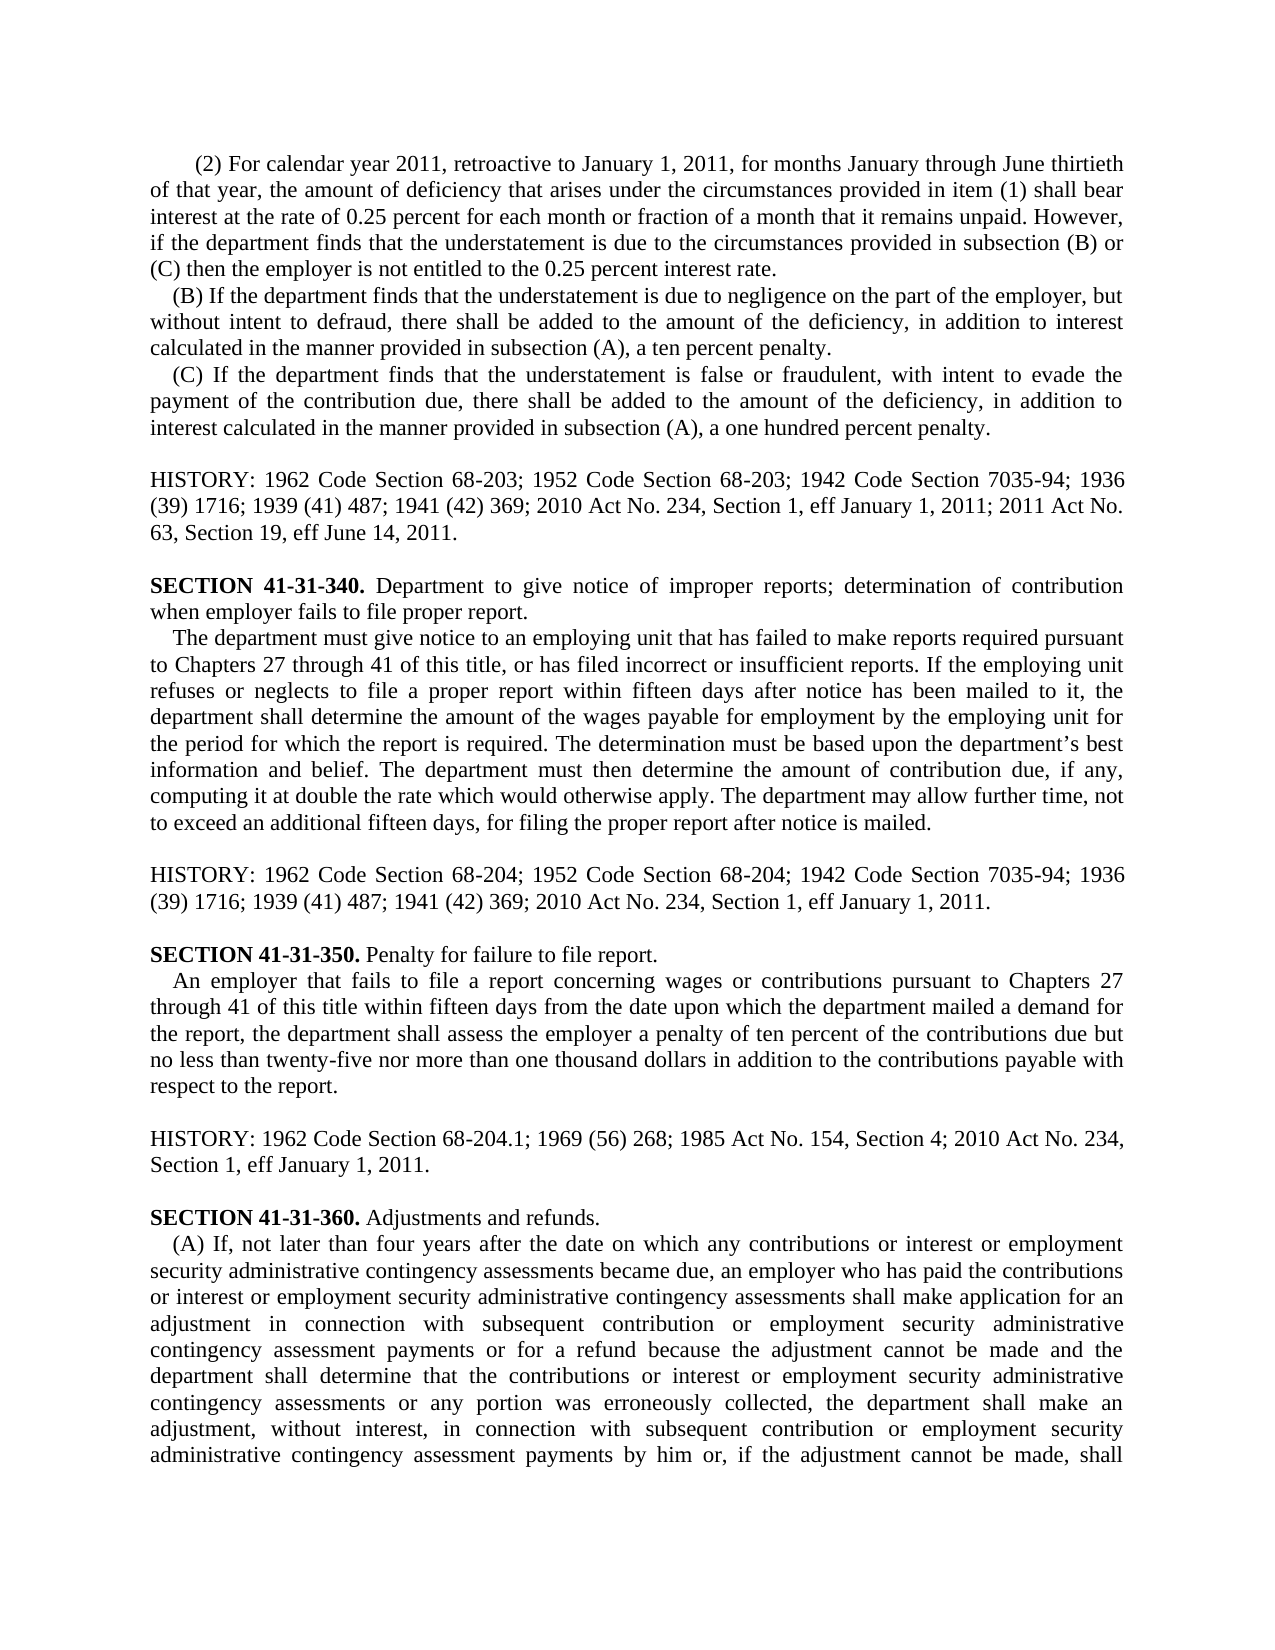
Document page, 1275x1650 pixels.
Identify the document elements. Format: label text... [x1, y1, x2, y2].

text SECTION 41-31-340. Department to give notice of improper reports; determination of contribution when employer fails to file proper report. [150, 572, 1125, 624]
text (2) For calendar year 2011, retroactive to January 1, 2011, for months January through June thirtieth of that year, the amount of deficiency that arises under the circumstances provided in item (1) shall bear interest at the rate of 0.25 percent for each month or fraction of a month that it remains unpaid. However, if the department finds that the understatement is due to the circumstances provided in subsection (B) or (C) then the employer is not entitled to the 0.25 percent interest rate. [150, 150, 1125, 282]
text SECTION 41-31-360. Adjustments and refunds. [150, 1204, 1125, 1231]
text The department must give notice to an employing unit that has failed to make reports required pursuant to Chapters 27 through 41 of this title, or has filed incorrect or insufficient reports. If the employing unit refuses or neglects to file a proper report within fifteen days after notice has been mailed to it, the department shall determine the amount of the wages payable for employment by the employing unit for the period for which the report is required. The determination must be based upon the department’s best information and belief. The department must then determine the amount of contribution due, if any, computing it at double the rate which would otherwise apply. The department may allow further time, not to exceed an additional fifteen days, for filing the proper report after notice is mailed. [150, 624, 1125, 835]
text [150, 1231, 1125, 1468]
text An employer that fails to file a report concerning wages or contributions pursuant to Chapters 27 through 41 of this title within fifteen days from the date upon which the department mailed a demand for the report, the department shall assess the employer a penalty of ten percent of the contributions due but no less than twenty-five nor more than one thousand dollars in addition to the contributions payable with respect to the report. [150, 967, 1125, 1099]
text (B) If the department finds that the understatement is due to negligence on the part of the employer, but without intent to defraud, there shall be added to the amount of the deficiency, in addition to interest calculated in the manner provided in subsection (A), a ten percent penalty. [150, 282, 1125, 361]
text HISTORY: 1962 Code Section 68-203; 1952 Code Section 68-203; 1942 Code Section 7035-94; 1936 (39) 1716; 1939 (41) 487; 1941 (42) 369; 2010 Act No. 234, Section 1, eff January 1, 2011; 2011 Act No. 63, Section 19, eff June 14, 2011. [150, 466, 1125, 545]
text SECTION 41-31-350. Penalty for failure to file report. [150, 941, 1125, 967]
text (C) If the department finds that the understatement is false or fraudulent, with intent to evade the payment of the contribution due, there shall be added to the amount of the deficiency, in addition to interest calculated in the manner provided in subsection (A), a one hundred percent penalty. [150, 361, 1125, 440]
text HISTORY: 1962 Code Section 68-204; 1952 Code Section 68-204; 1942 Code Section 7035-94; 1936 (39) 1716; 1939 (41) 487; 1941 (42) 369; 2010 Act No. 234, Section 1, eff January 1, 2011. [150, 862, 1125, 914]
text HISTORY: 1962 Code Section 68-204.1; 1969 (56) 268; 1985 Act No. 154, Section 4; 2010 Act No. 234, Section 1, eff January 1, 2011. [150, 1125, 1125, 1178]
